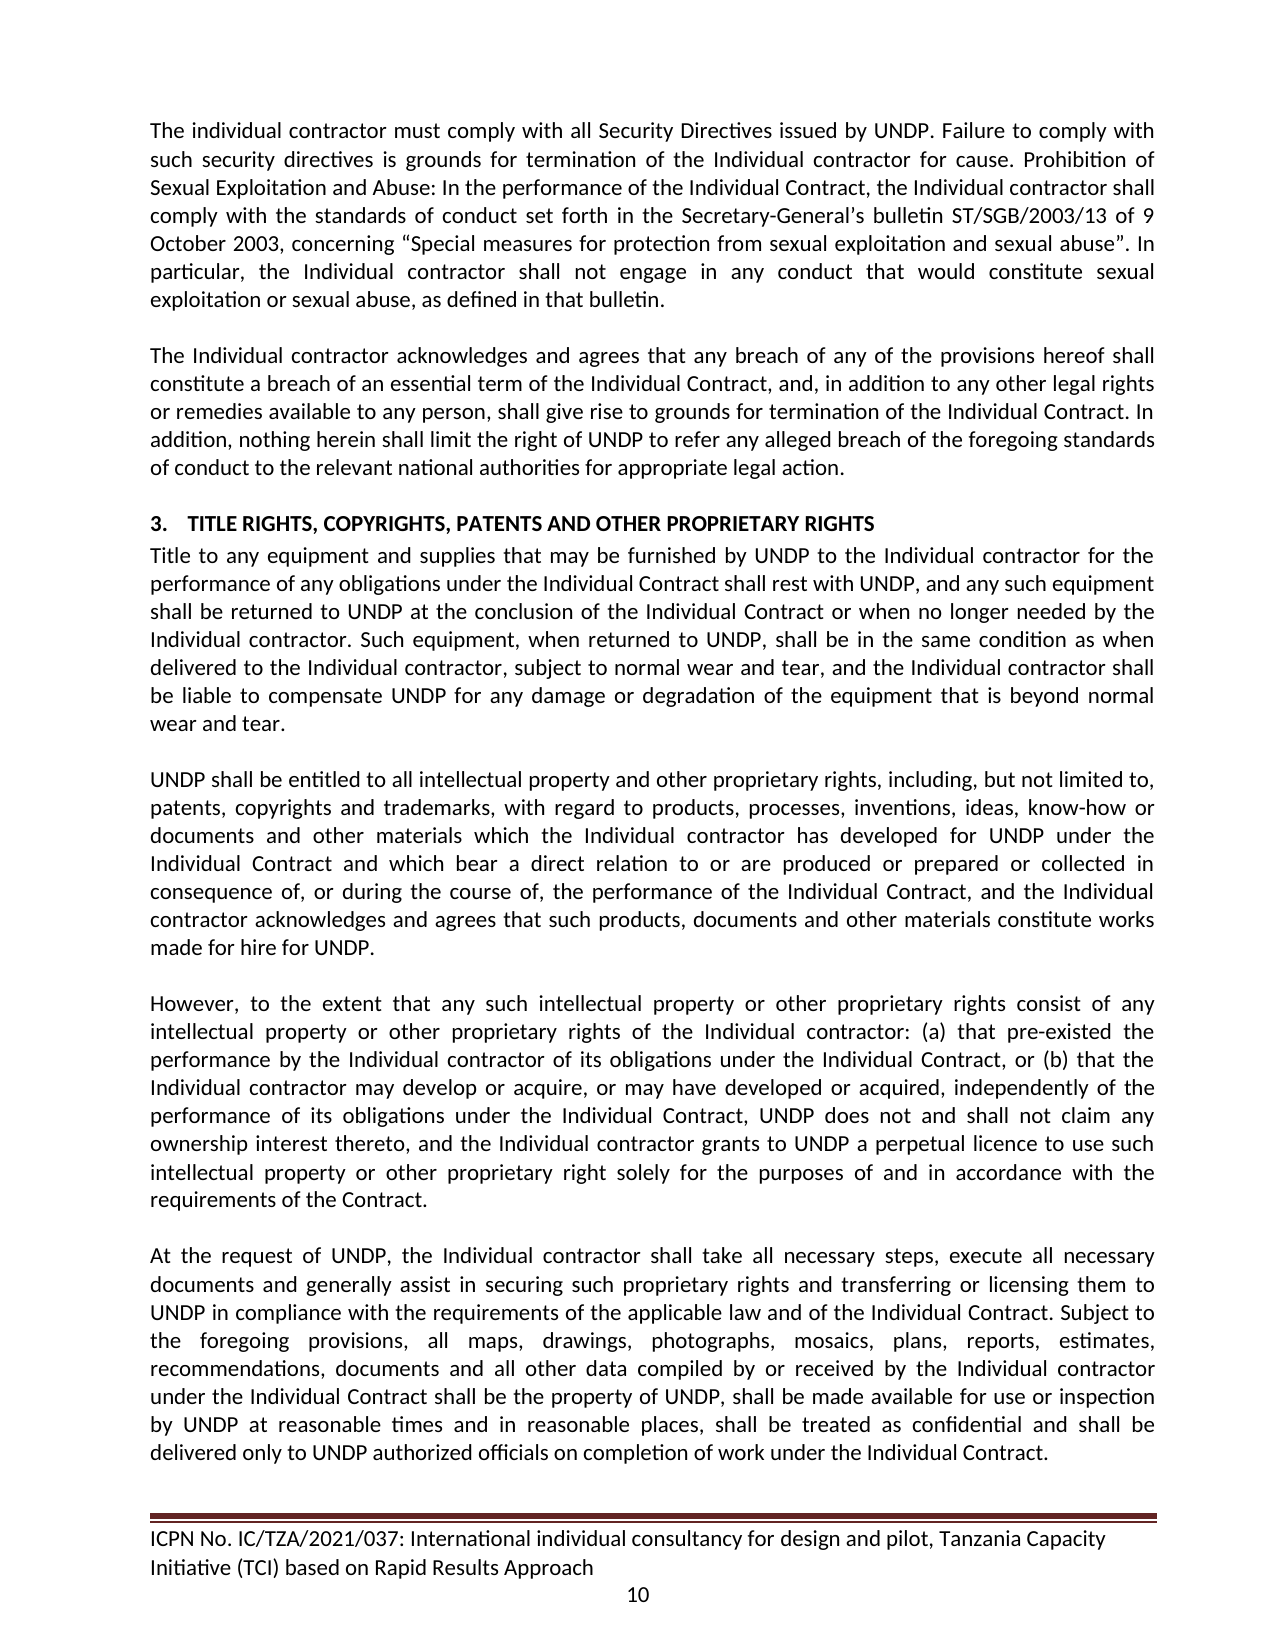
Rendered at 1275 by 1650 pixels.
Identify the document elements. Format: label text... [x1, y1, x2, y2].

text The individual contractor must comply with all Security Directives issued by UNDP. Failure to comply with such security directives is grounds for termination of the Individual contractor for cause. Prohibition of Sexual Exploitation and Abuse: In the performance of the Individual Contract, the Individual contractor shall comply with the standards of conduct set forth in the Secretary-General’s bulletin ST/SGB/2003/13 of 9 October 2003, concerning “Special measures for protection from sexual exploitation and sexual abuse”. In particular, the Individual contractor shall not engage in any conduct that would constitute sexual exploitation or sexual abuse, as defined in that bulletin. [150, 117, 1157, 313]
text At the request of UNDP, the Individual contractor shall take all necessary steps, execute all necessary documents and generally assist in securing such proprietary rights and transferring or licensing them to UNDP in compliance with the requirements of the applicable law and of the Individual Contract. Subject to the foregoing provisions, all maps, drawings, photographs, mosaics, plans, reports, estimates, recommendations, documents and all other data compiled by or received by the Individual contractor under the Individual Contract shall be the property of UNDP, shall be made available for use or inspection by UNDP at reasonable times and in reasonable places, shall be treated as confidential and shall be delivered only to UNDP authorized officials on completion of work under the Individual Contract. [150, 1242, 1157, 1466]
text The Individual contractor acknowledges and agrees that any breach of any of the provisions hereof shall constitute a breach of an essential term of the Individual Contract, and, in addition to any other legal rights or remedies available to any person, shall give rise to grounds for termination of the Individual Contract. In addition, nothing herein shall limit the right of UNDP to refer any alleged breach of the foregoing standards of conduct to the relevant national authorities for appropriate legal action. [150, 341, 1157, 481]
text UNDP shall be entitled to all intellectual property and other proprietary rights, including, but not limited to, patents, copyrights and trademarks, with regard to products, processes, inventions, ideas, know-how or documents and other materials which the Individual contractor has developed for UNDP under the Individual Contract and which bear a direct relation to or are produced or prepared or collected in consequence of, or during the course of, the performance of the Individual Contract, and the Individual contractor acknowledges and agrees that such products, documents and other materials constitute works made for hire for UNDP. [150, 765, 1157, 961]
list TITLE RIGHTS, COPYRIGHTS, PATENTS AND OTHER PROPRIETARY RIGHTS [150, 509, 1157, 537]
text Title to any equipment and supplies that may be furnished by UNDP to the Individual contractor for the performance of any obligations under the Individual Contract shall rest with UNDP, and any such equipment shall be returned to UNDP at the conclusion of the Individual Contract or when no longer needed by the Individual contractor. Such equipment, when returned to UNDP, shall be in the same condition as when delivered to the Individual contractor, subject to normal wear and tear, and the Individual contractor shall be liable to compensate UNDP for any damage or degradation of the equipment that is beyond normal wear and tear. [150, 541, 1157, 737]
text However, to the extent that any such intellectual property or other proprietary rights consist of any intellectual property or other proprietary rights of the Individual contractor: (a) that pre-existed the performance by the Individual contractor of its obligations under the Individual Contract, or (b) that the Individual contractor may develop or acquire, or may have developed or acquired, independently of the performance of its obligations under the Individual Contract, UNDP does not and shall not claim any ownership interest thereto, and the Individual contractor grants to UNDP a perpetual licence to use such intellectual property or other proprietary right solely for the purposes of and in accordance with the requirements of the Contract. [150, 989, 1157, 1214]
